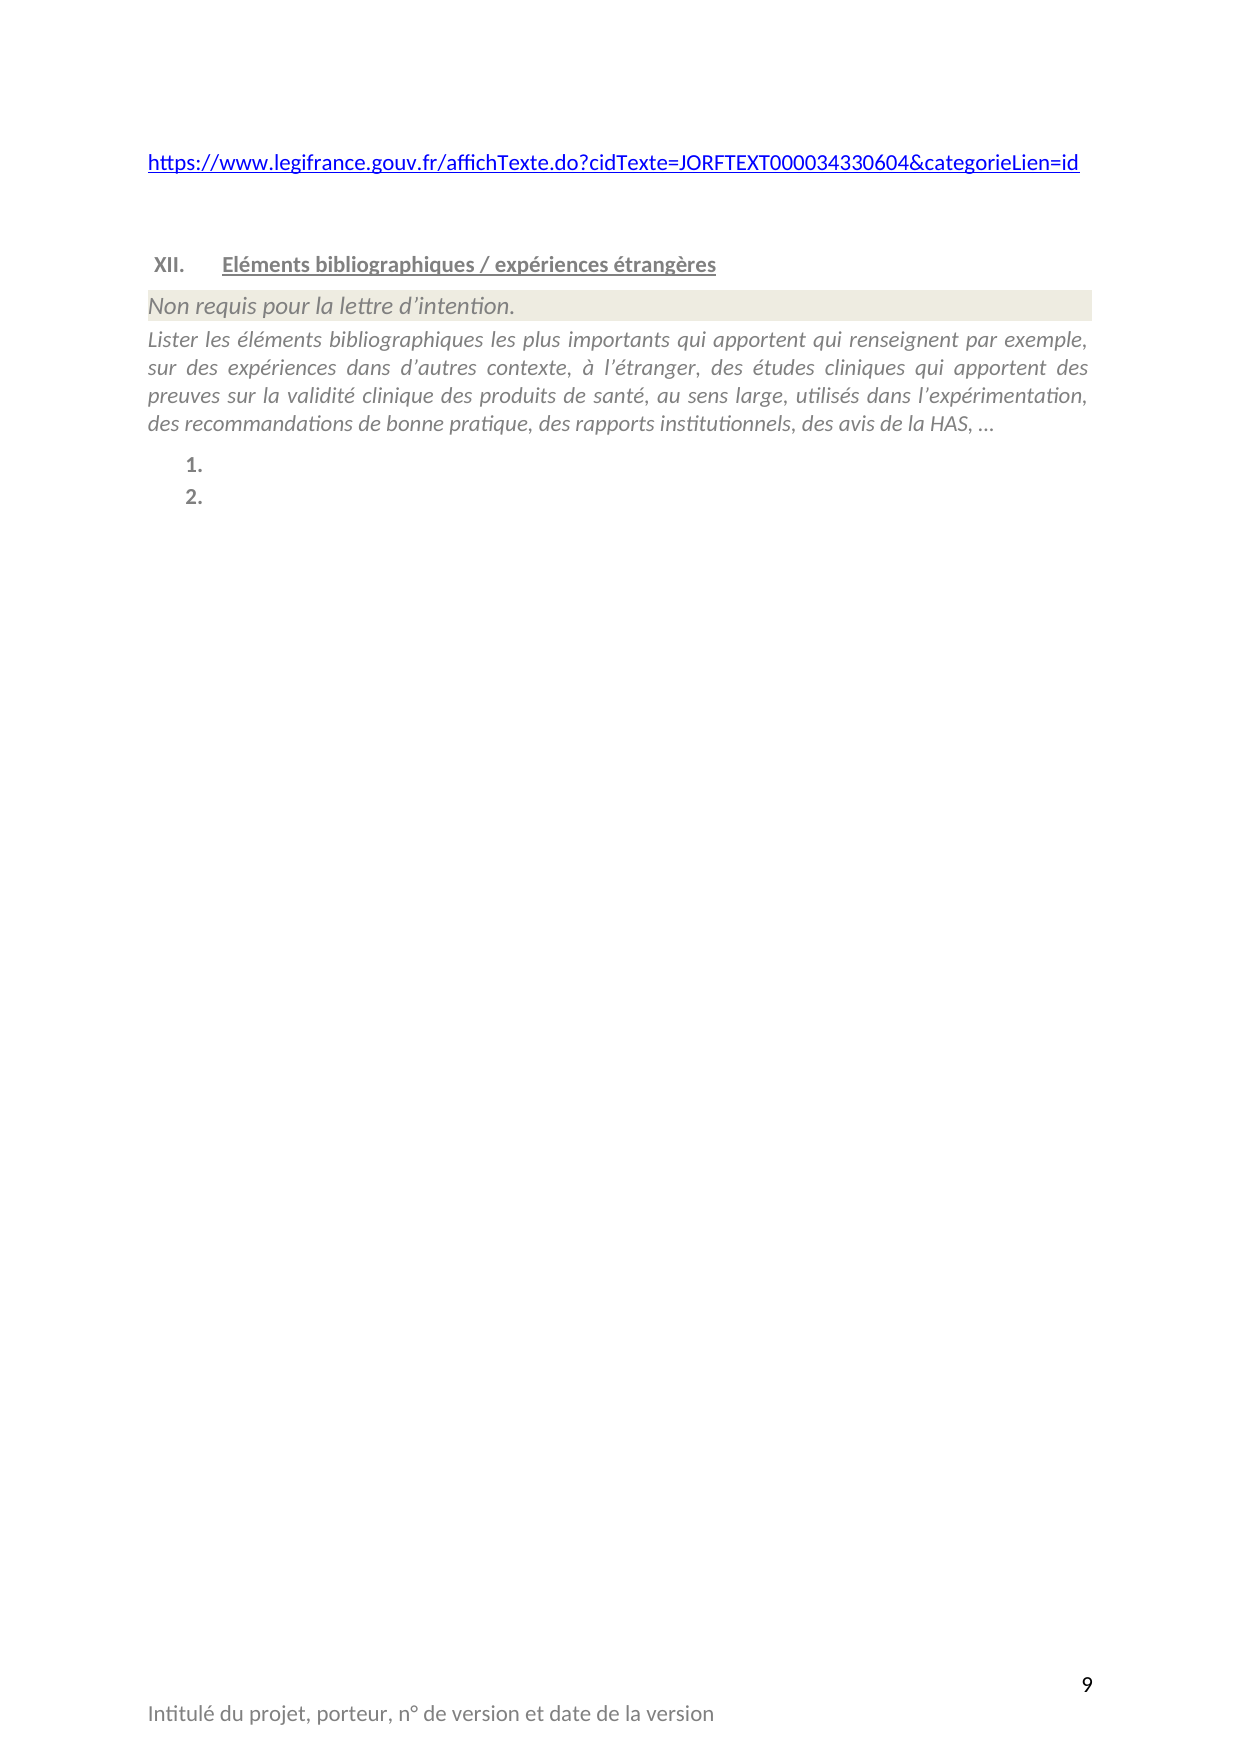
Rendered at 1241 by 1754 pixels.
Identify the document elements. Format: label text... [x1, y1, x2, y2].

text Lister les éléments bibliographiques les plus importants qui apportent qui renseignent par exemple, sur des expériences dans d’autres contexte, à l’étranger, des études cliniques qui apportent des preuves sur la validité clinique des produits de santé, au sens large, utilisés dans l’expérimentation, des recommandations de bonne pratique, des rapports institutionnels, des avis de la HAS, … [148, 325, 1092, 437]
text https://www.legifrance.gouv.fr/affichTexte.do?cidTexte=JORFTEXT000034330604&categorieLien=id [148, 148, 1092, 176]
list Eléments bibliographiques / expériences étrangères [185, 250, 1092, 278]
text Non requis pour la lettre d’intention. [148, 290, 1092, 321]
